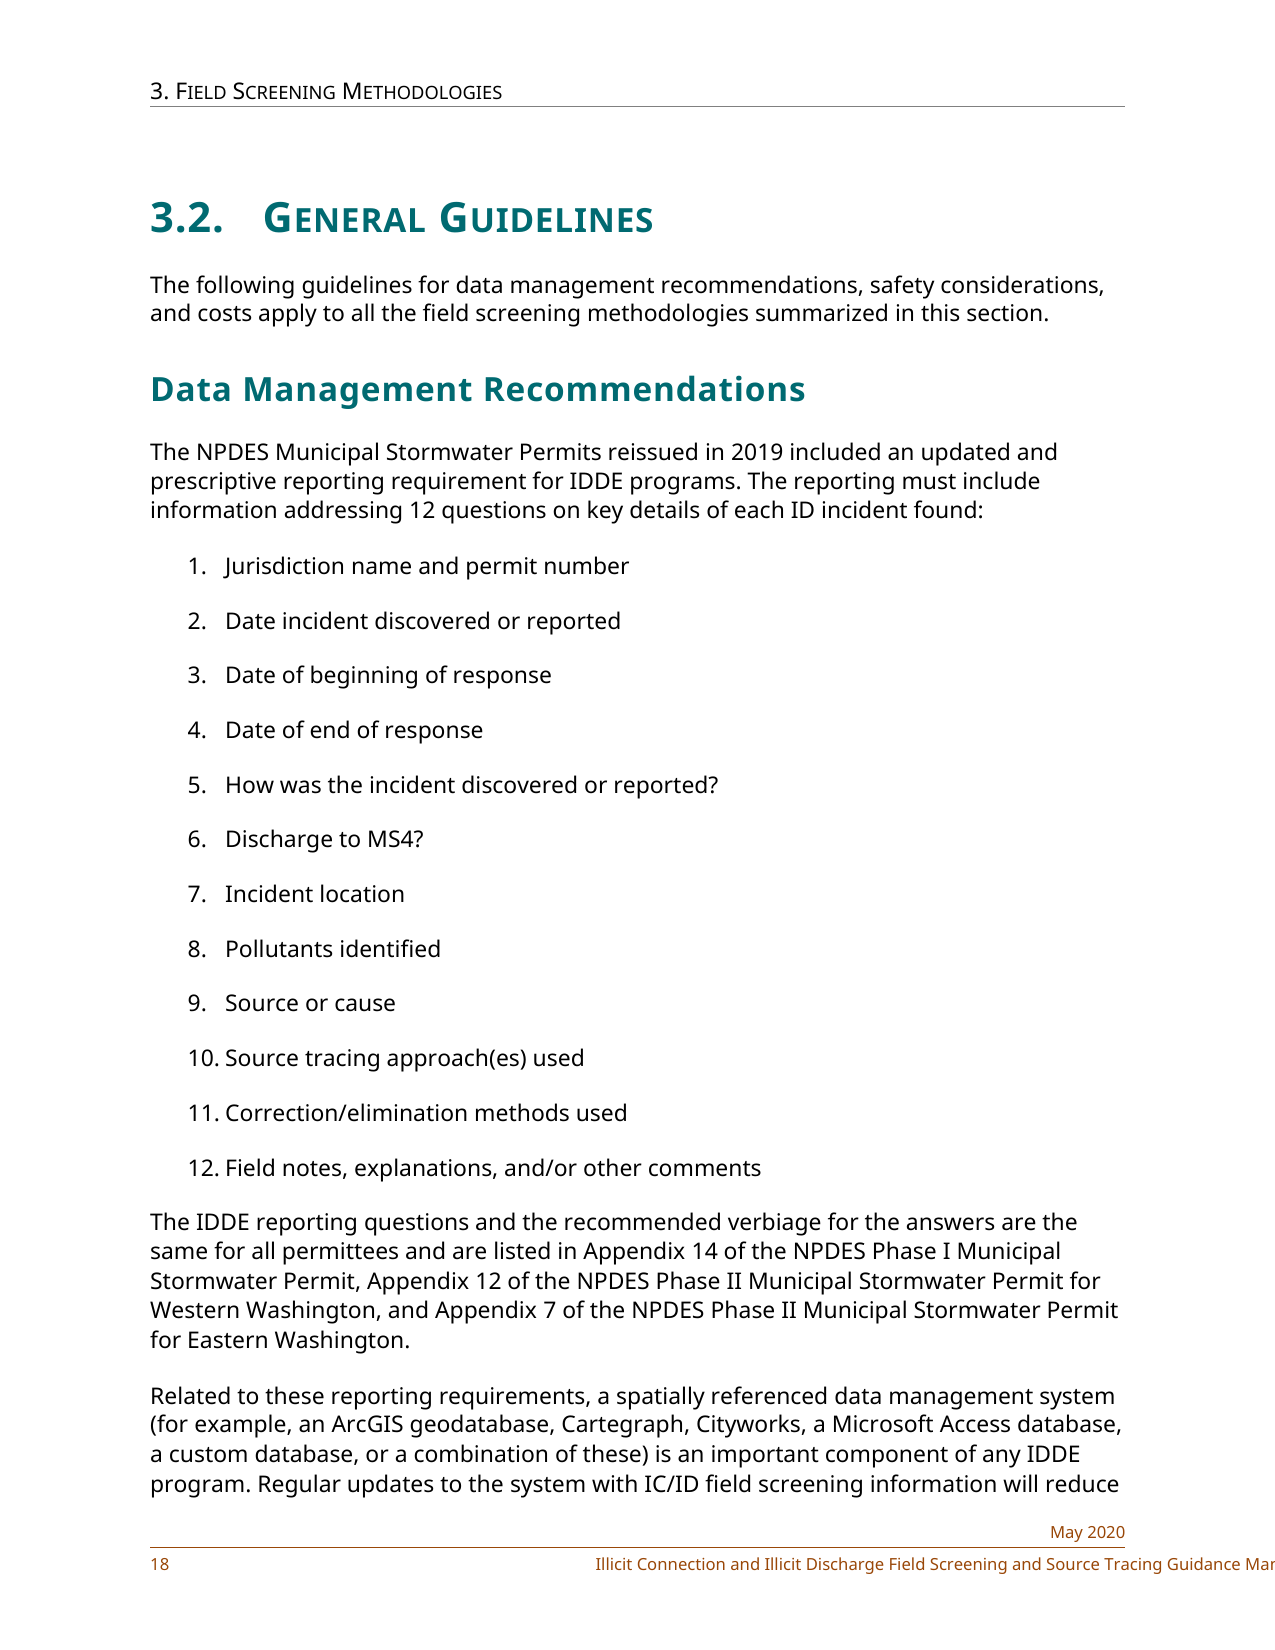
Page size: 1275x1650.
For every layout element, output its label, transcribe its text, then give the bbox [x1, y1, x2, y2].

list Source tracing approach(es) used [187, 1043, 1125, 1072]
list Source or cause [187, 988, 1125, 1018]
list Incident location [187, 879, 1125, 908]
list Date incident discovered or reported [187, 605, 1125, 635]
list Field notes, explanations, and/or other comments [187, 1152, 1125, 1182]
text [150, 1380, 1125, 1499]
text The following guidelines for data management recommendations, safety considerations, and costs apply to all the field screening methodologies summarized in this section. [150, 269, 1125, 329]
text The IDDE reporting questions and the recommended verbiage for the answers are the same for all permittees and are listed in Appendix 14 of the NPDES Phase I Municipal Stormwater Permit, Appendix 12 of the NPDES Phase II Municipal Stormwater Permit for Western Washington, and Appendix 7 of the NPDES Phase II Municipal Stormwater Permit for Eastern Washington. [150, 1207, 1125, 1355]
list Jurisdiction name and permit number [187, 551, 1125, 580]
list Date of beginning of response [187, 660, 1125, 690]
list Pollutants identified [187, 933, 1125, 963]
subtitle General Guidelines [150, 187, 1125, 244]
text The NPDES Municipal Stormwater Permits reissued in 2019 included an updated and prescriptive reporting requirement for IDDE programs. The reporting must include information addressing 12 questions on key details of each ID incident found: [150, 437, 1125, 526]
list Date of end of response [187, 715, 1125, 744]
list Correction/elimination methods used [187, 1097, 1125, 1127]
list How was the incident discovered or reported? [187, 769, 1125, 799]
subtitle Data Management Recommendations [150, 366, 1125, 412]
list Discharge to MS4? [187, 824, 1125, 854]
